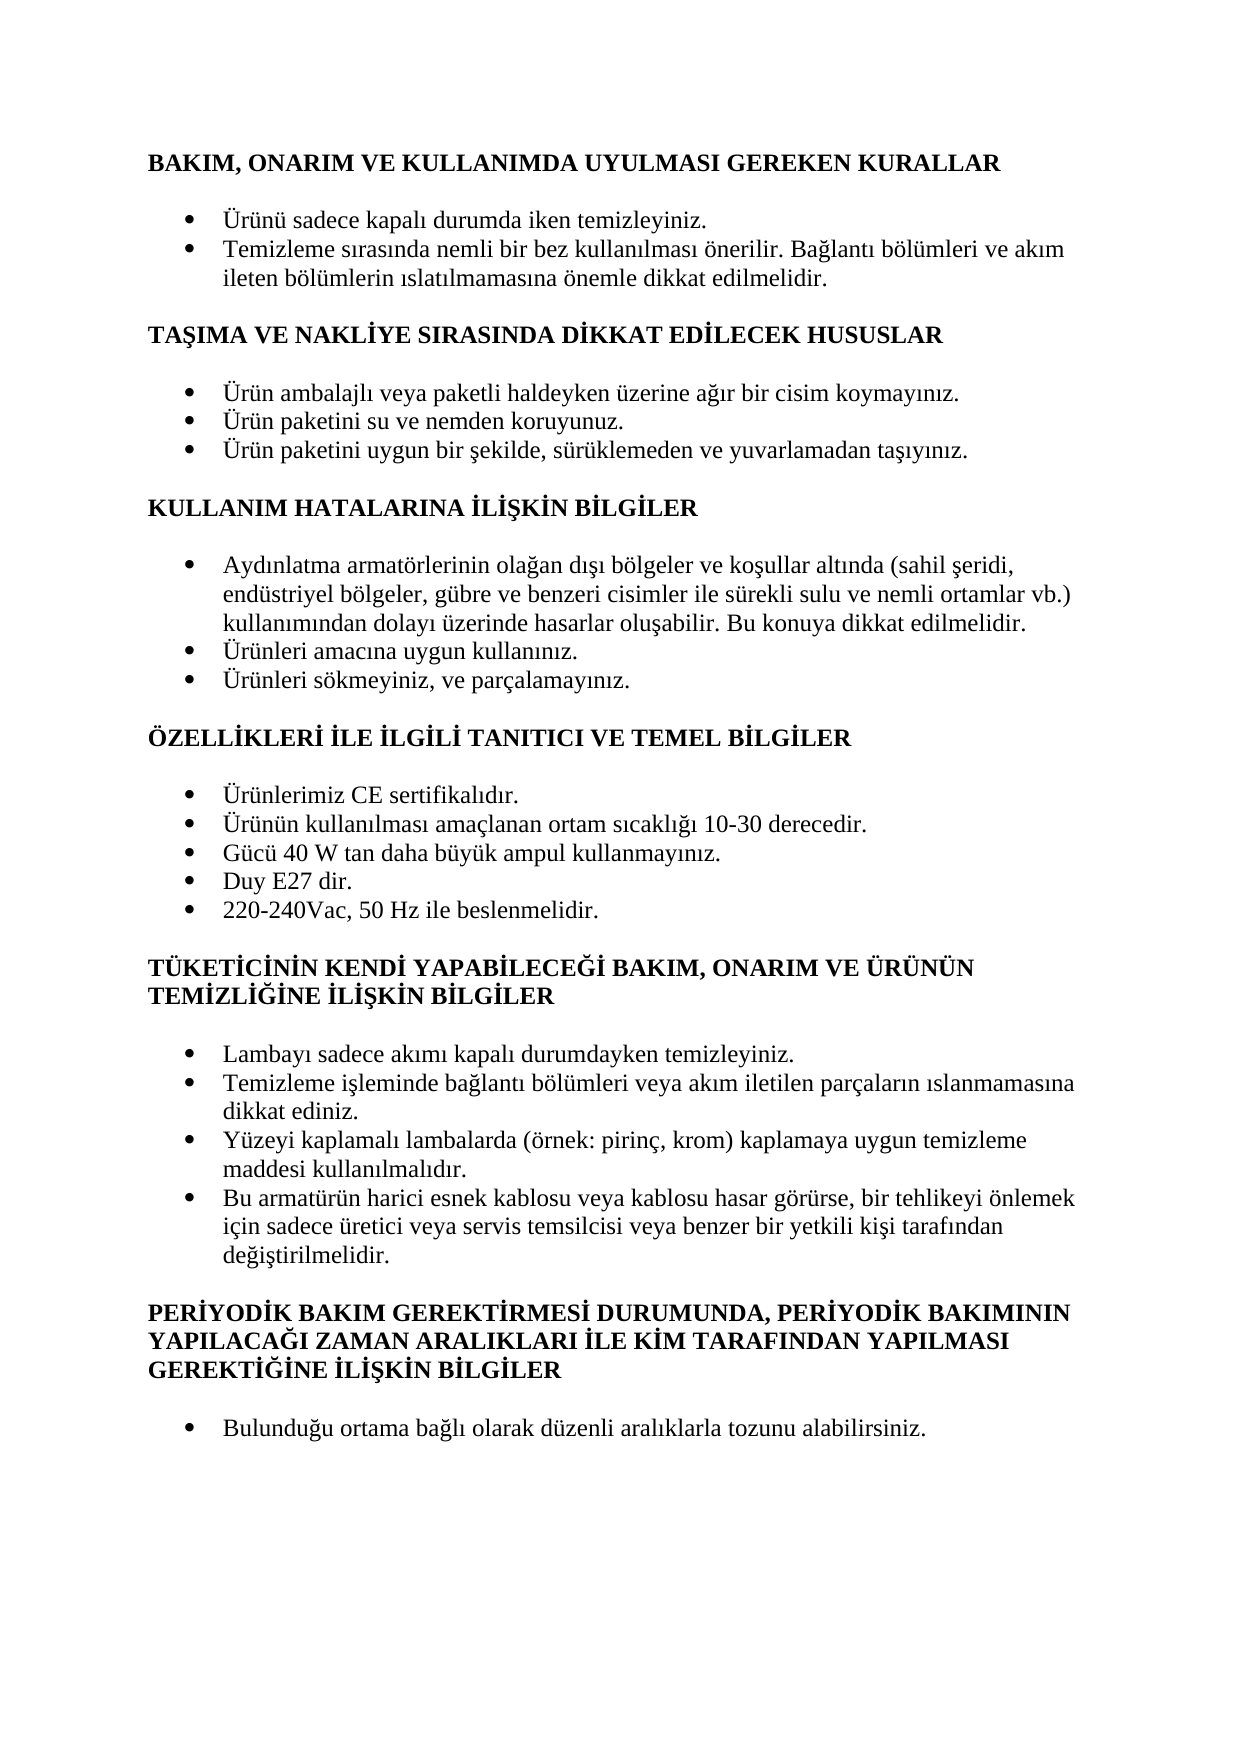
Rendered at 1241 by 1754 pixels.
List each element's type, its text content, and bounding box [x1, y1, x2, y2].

text TÜKETİCİNİN KENDİ YAPABİLECEĞİ BAKIM, ONARIM VE ÜRÜNÜN TEMİZLİĞİNE İLİŞKİN BİLGİLER [148, 953, 1093, 1010]
text ÖZELLİKLERİ İLE İLGİLİ TANITICI VE TEMEL BİLGİLER [148, 723, 1093, 751]
list Ürünleri sökmeyiniz, ve parçalamayınız. [185, 665, 1093, 694]
list Gücü 40 W tan daha büyük ampul kullanmayınız. [185, 838, 1093, 866]
text KULLANIM HATALARINA İLİŞKİN BİLGİLER [148, 493, 1093, 521]
text BAKIM, ONARIM VE KULLANIMDA UYULMASI GEREKEN KURALLAR [148, 148, 1093, 176]
list Ürünleri amacına uygun kullanınız. [185, 636, 1093, 665]
text PERİYODİK BAKIM GEREKTİRMESİ DURUMUNDA, PERİYODİK BAKIMININ YAPILACAĞI ZAMAN ARALIKLARI İLE KİM TARAFINDAN YAPILMASI GEREKTİĞİNE İLİŞKİN BİLGİLER [148, 1298, 1093, 1384]
list Duy E27 dir. [185, 866, 1093, 895]
list Ürün paketini su ve nemden koruyunuz. [185, 406, 1093, 435]
list Lambayı sadece akımı kapalı durumdayken temizleyiniz. [185, 1039, 1093, 1068]
list Ürünün kullanılması amaçlanan ortam sıcaklığı 10-30 derecedir. [185, 809, 1093, 838]
list Ürünü sadece kapalı durumda iken temizleyiniz. [185, 205, 1093, 234]
list Aydınlatma armatörlerinin olağan dışı bölgeler ve koşullar altında (sahil şeridi, endüstriyel bölgeler, gübre ve benzeri cisimler ile sürekli sulu ve nemli ortamlar vb.) kullanımından dolayı üzerinde hasarlar oluşabilir. Bu konuya dikkat edilmelidir. [185, 550, 1093, 636]
list Yüzeyi kaplamalı lambalarda (örnek: pirinç, krom) kaplamaya uygun temizleme maddesi kullanılmalıdır. [185, 1125, 1093, 1183]
list Ürün ambalajlı veya paketli haldeyken üzerine ağır bir cisim koymayınız. [185, 378, 1093, 406]
list Ürünlerimiz CE sertifikalıdır. [185, 780, 1093, 809]
list Ürün paketini uygun bir şekilde, sürüklemeden ve yuvarlamadan taşıyınız. [185, 435, 1093, 464]
list 220-240Vac, 50 Hz ile beslenmelidir. [185, 895, 1093, 924]
list Bu armatürün harici esnek kablosu veya kablosu hasar görürse, bir tehlikeyi önlemek için sadece üretici veya servis temsilcisi veya benzer bir yetkili kişi tarafından değiştirilmelidir. [185, 1183, 1093, 1269]
text TAŞIMA VE NAKLİYE SIRASINDA DİKKAT EDİLECEK HUSUSLAR [148, 320, 1093, 349]
list Temizleme işleminde bağlantı bölümleri veya akım iletilen parçaların ıslanmamasına dikkat ediniz. [185, 1068, 1093, 1125]
list Temizleme sırasında nemli bir bez kullanılması önerilir. Bağlantı bölümleri ve akım ileten bölümlerin ıslatılmamasına önemle dikkat edilmelidir. [185, 234, 1093, 291]
list Bulunduğu ortama bağlı olarak düzenli aralıklarla tozunu alabilirsiniz. [185, 1413, 1093, 1441]
